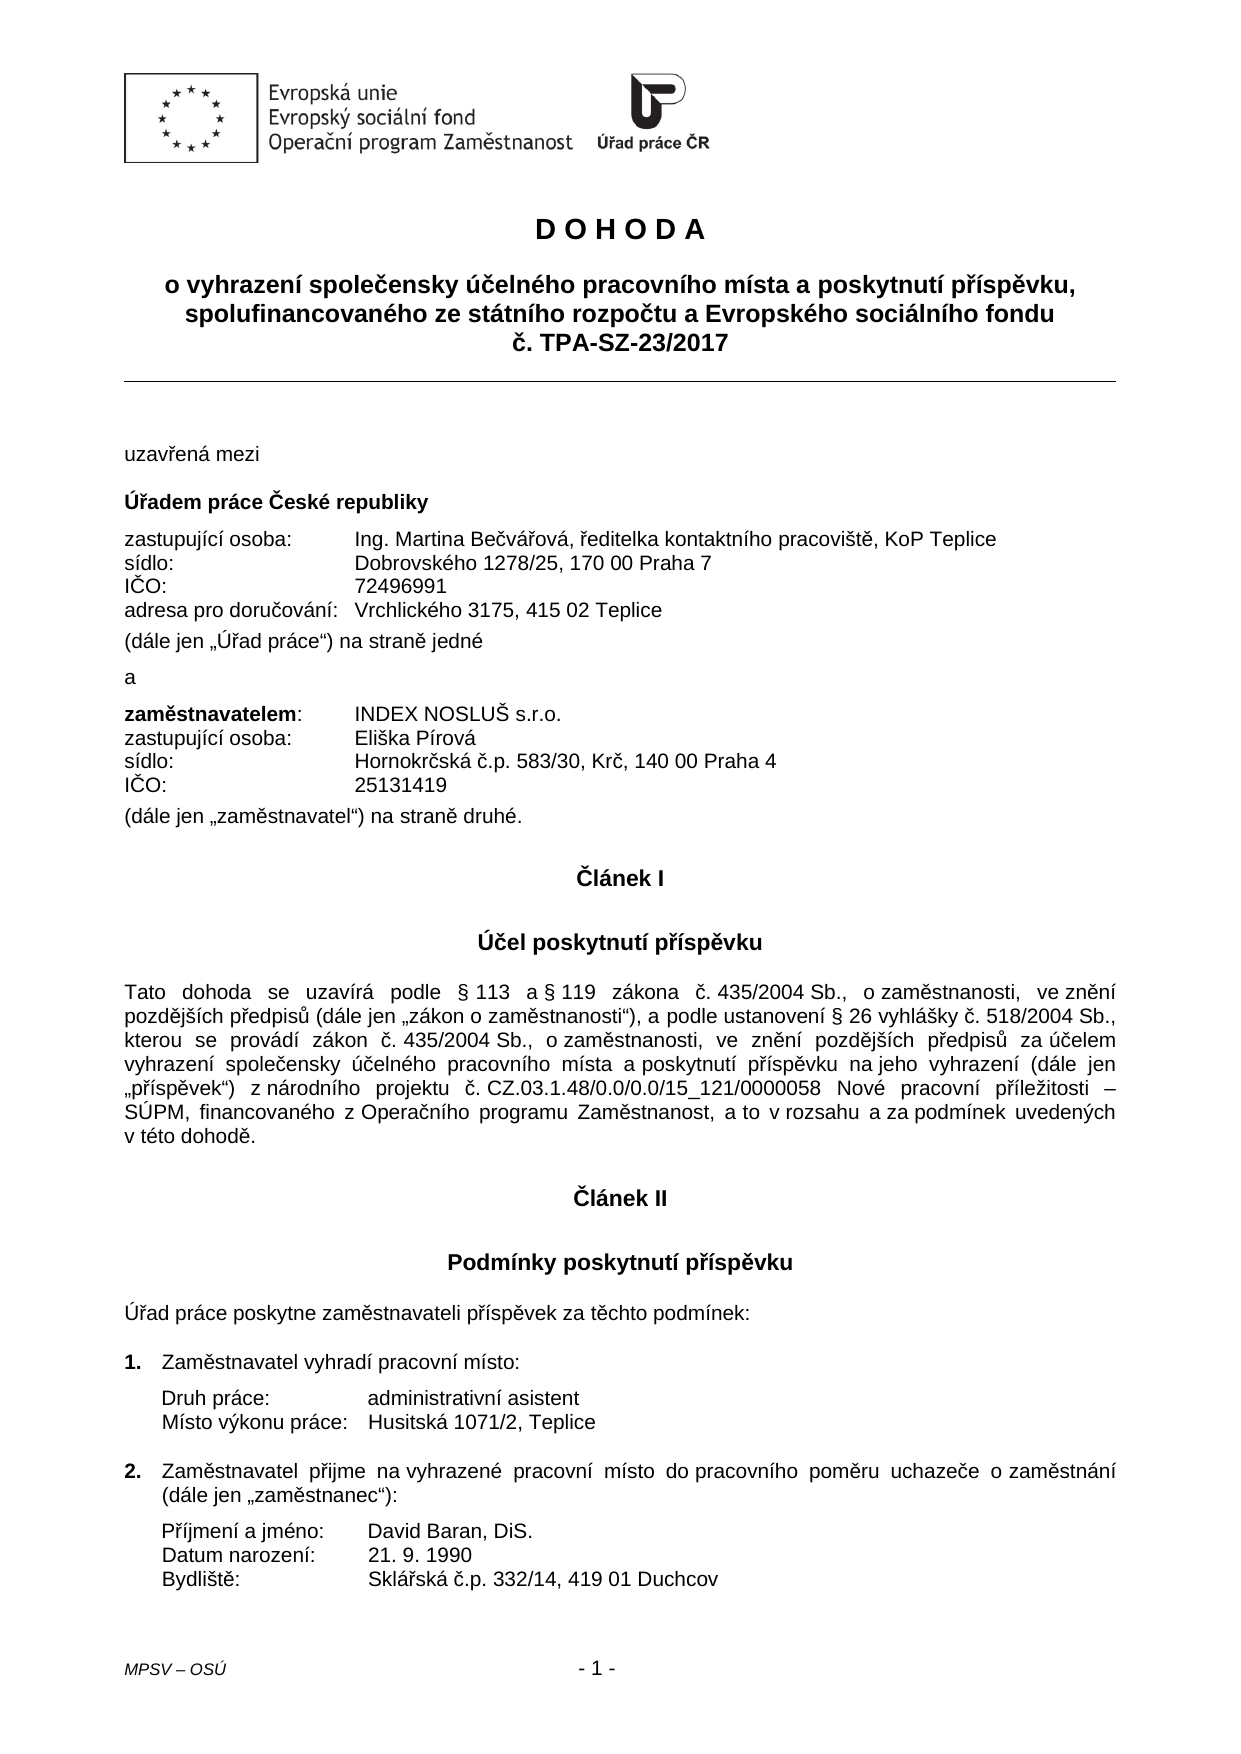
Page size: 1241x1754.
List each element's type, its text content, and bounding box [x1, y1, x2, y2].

text Příjmení a jméno: David Baran, DiS. [161, 1519, 1116, 1543]
text Místo výkonu práce: Husitská 1071/2, Teplice [162, 1410, 1116, 1434]
text Druh práce: administrativní asistent [161, 1386, 1116, 1410]
text Zaměstnavatel vyhradí pracovní místo: [124, 1349, 1116, 1373]
picture [124, 73, 714, 163]
list Úřad práce poskytne zaměstnavateli příspěvek za těchto podmínek: [124, 1301, 1116, 1324]
text č. TPA-SZ-23/2017 [124, 328, 1116, 357]
text D O H O D A [124, 212, 1116, 245]
text Zaměstnavatel přijme na vyhrazené pracovní místo do pracovního poměru uchazeče o zaměstnání (dále jen „zaměstnanec“): [124, 1459, 1116, 1507]
text IČO: 72496991 [124, 574, 1116, 598]
text zastupující osoba: Eliška Pírová [124, 725, 1116, 749]
text Účel poskytnutí příspěvku [124, 929, 1116, 955]
text (dále jen „Úřad práce“) na straně jedné [124, 628, 1116, 652]
text zaměstnavatelem: INDEX NOSLUŠ s.r.o.0 [124, 701, 1116, 725]
text (dále jen „zaměstnavatel“) na straně druhé. [124, 803, 1116, 827]
text adresa pro doručování: Vrchlického 3175, 415 02 Teplice [124, 598, 1116, 622]
text sídlo: Dobrovského 1278/25, 170 00 Praha 7 [124, 550, 1116, 574]
text Úřadem práce České republiky [124, 490, 1116, 514]
text sídlo: Hornokrčská č.p. 583/30, Krč, 140 00 Praha 4 [124, 749, 1116, 773]
text a [124, 665, 1116, 689]
text Článek I [124, 865, 1116, 891]
text Bydliště: Sklářská č.p. 332/14, 419 01 Duchcov [162, 1567, 1116, 1591]
text zastupující osoba: Ing. Martina Bečvářová, ředitelka kontaktního pracoviště, KoP Teplice [124, 526, 1116, 550]
text uzavřená mezi [124, 442, 1116, 466]
text Podmínky poskytnutí příspěvku [124, 1249, 1116, 1276]
text Datum narození: 21. 9. 1990 [162, 1543, 1116, 1567]
text IČO: 25131419 [124, 773, 1116, 797]
list Tato dohoda se uzavírá podle § 113 a § 119 zákona č. 435/2004 Sb., o zaměstnanosti, ve znění pozdějších předpisů (dále jen „zákon o zaměstnanosti“), a podle ustanovení § 26 vyhlášky č. 518/2004 Sb., kterou se provádí zákon č. 435/2004 Sb., o zaměstnanosti, ve znění pozdějších předpisů za účelem vyhrazení společensky účelného pracovního místa a poskytnutí příspěvku na jeho vyhrazení (dále jen „příspěvek“) z národního projektu č. CZ.03.1.48/0.0/0.0/15_121/0000058 Nové pracovní příležitosti – SÚPM, financovaného z Operačního programu Zaměstnanost, a to v rozsahu a za podmínek uvedených v této dohodě. [124, 980, 1116, 1148]
text o vyhrazení společensky účelného pracovního místa a poskytnutí příspěvku, spolufinancovaného ze státního rozpočtu a Evropského sociálního fondu [124, 270, 1116, 328]
text Článek II [124, 1185, 1116, 1212]
